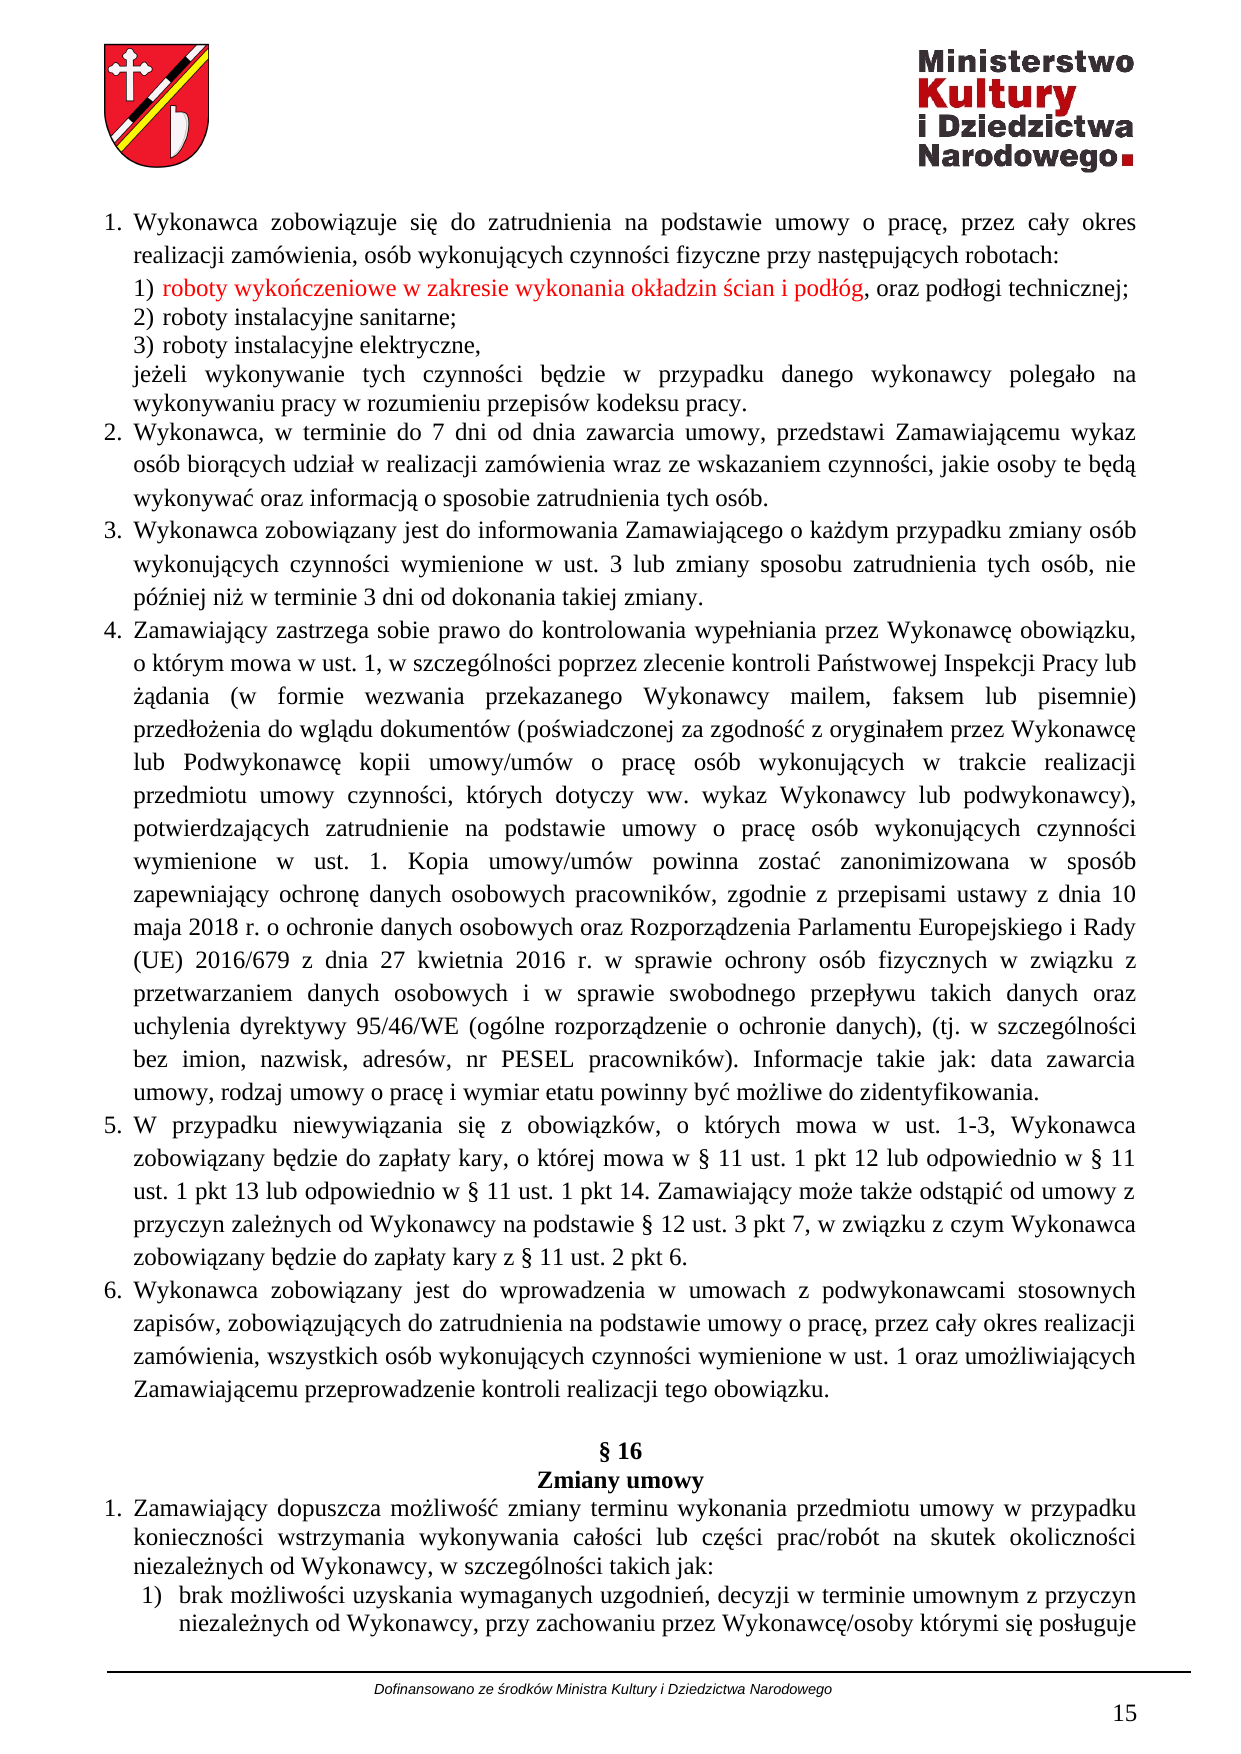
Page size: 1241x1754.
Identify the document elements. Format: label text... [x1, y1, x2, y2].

list W przypadku niewywiązania się z obowiązków, o których mowa w ust. 1-3, Wykonawca zobowiązany będzie do zapłaty kary, o której mowa w § 11 ust. 1 pkt 12 lub odpowiednio w § 11 ust. 1 pkt 13 lub odpowiednio w § 11 ust. 1 pkt 14. Zamawiający może także odstąpić od umowy z przyczyn zależnych od Wykonawcy na podstawie § 12 ust. 3 pkt 7, w związku z czym Wykonawca zobowiązany będzie do zapłaty kary z § 11 ust. 2 pkt 6. [103, 1110, 1137, 1271]
list Wykonawca zobowiązuje się do zatrudnienia na podstawie umowy o pracę, przez cały okres realizacji zamówienia, osób wykonujących czynności fizyczne przy następujących robotach: [103, 207, 1137, 268]
list roboty instalacyjne sanitarne; [133, 302, 1137, 330]
list Zamawiający dopuszcza możliwość zmiany terminu wykonania przedmiotu umowy w przypadku konieczności wstrzymania wykonywania całości lub części prac/robót na skutek okoliczności niezależnych od Wykonawcy, w szczególności takich jak: [103, 1493, 1137, 1580]
picture [103, 43, 209, 168]
list roboty wykończeniowe w zakresie wykonania okładzin ścian i podłóg, oraz podłogi technicznej; [133, 273, 1137, 302]
picture [914, 44, 1136, 173]
list Wykonawca zobowiązany jest do wprowadzenia w umowach z podwykonawcami stosownych zapisów, zobowiązujących do zatrudnienia na podstawie umowy o pracę, przez cały okres realizacji zamówienia, wszystkich osób wykonujących czynności wymienione w ust. 1 oraz umożliwiających Zamawiającemu przeprowadzenie kontroli realizacji tego obowiązku. [103, 1275, 1137, 1403]
text Zmiany umowy [103, 1465, 1137, 1493]
text jeżeli wykonywanie tych czynności będzie w przypadku danego wykonawcy polegało na wykonywaniu pracy w rozumieniu przepisów kodeksu pracy. [133, 359, 1137, 417]
list Wykonawca, w terminie do 7 dni od dnia zawarcia umowy, przedstawi Zamawiającemu wykaz osób biorących udział w realizacji zamówienia wraz ze wskazaniem czynności, jakie osoby te będą wykonywać oraz informacją o sposobie zatrudnienia tych osób. [103, 417, 1137, 511]
list roboty instalacyjne elektryczne, [133, 330, 1137, 359]
list Zamawiający zastrzega sobie prawo do kontrolowania wypełniania przez Wykonawcę obowiązku, o którym mowa w ust. 1, w szczególności poprzez zlecenie kontroli Państwowej Inspekcji Pracy lub żądania (w formie wezwania przekazanego Wykonawcy mailem, faksem lub pisemnie) przedłożenia do wglądu dokumentów (poświadczonej za zgodność z oryginałem przez Wykonawcę lub Podwykonawcę kopii umowy/umów o pracę osób wykonujących w trakcie realizacji przedmiotu umowy czynności, których dotyczy ww. wykaz Wykonawcy lub podwykonawcy), potwierdzających zatrudnienie na podstawie umowy o pracę osób wykonujących czynności wymienione w ust. 1. Kopia umowy/umów powinna zostać zanonimizowana w sposób zapewniający ochronę danych osobowych pracowników, zgodnie z przepisami ustawy z dnia 10 maja 2018 r. o ochronie danych osobowych oraz Rozporządzenia Parlamentu Europejskiego i Rady (UE) 2016/679 z dnia 27 kwietnia 2016 r. w sprawie ochrony osób fizycznych w związku z przetwarzaniem danych osobowych i w sprawie swobodnego przepływu takich danych oraz uchylenia dyrektywy 95/46/WE (ogólne rozporządzenie o ochronie danych), (tj. w szczególności bez imion, nazwisk, adresów, nr PESEL pracowników). Informacje takie jak: data zawarcia umowy, rodzaj umowy o pracę i wymiar etatu powinny być możliwe do zidentyfikowania. [103, 615, 1137, 1106]
text § 16 [103, 1436, 1137, 1465]
list Wykonawca zobowiązany jest do informowania Zamawiającego o każdym przypadku zmiany osób wykonujących czynności wymienione w ust. 3 lub zmiany sposobu zatrudnienia tych osób, nie później niż w terminie 3 dni od dokonania takiej zmiany. [103, 516, 1137, 610]
